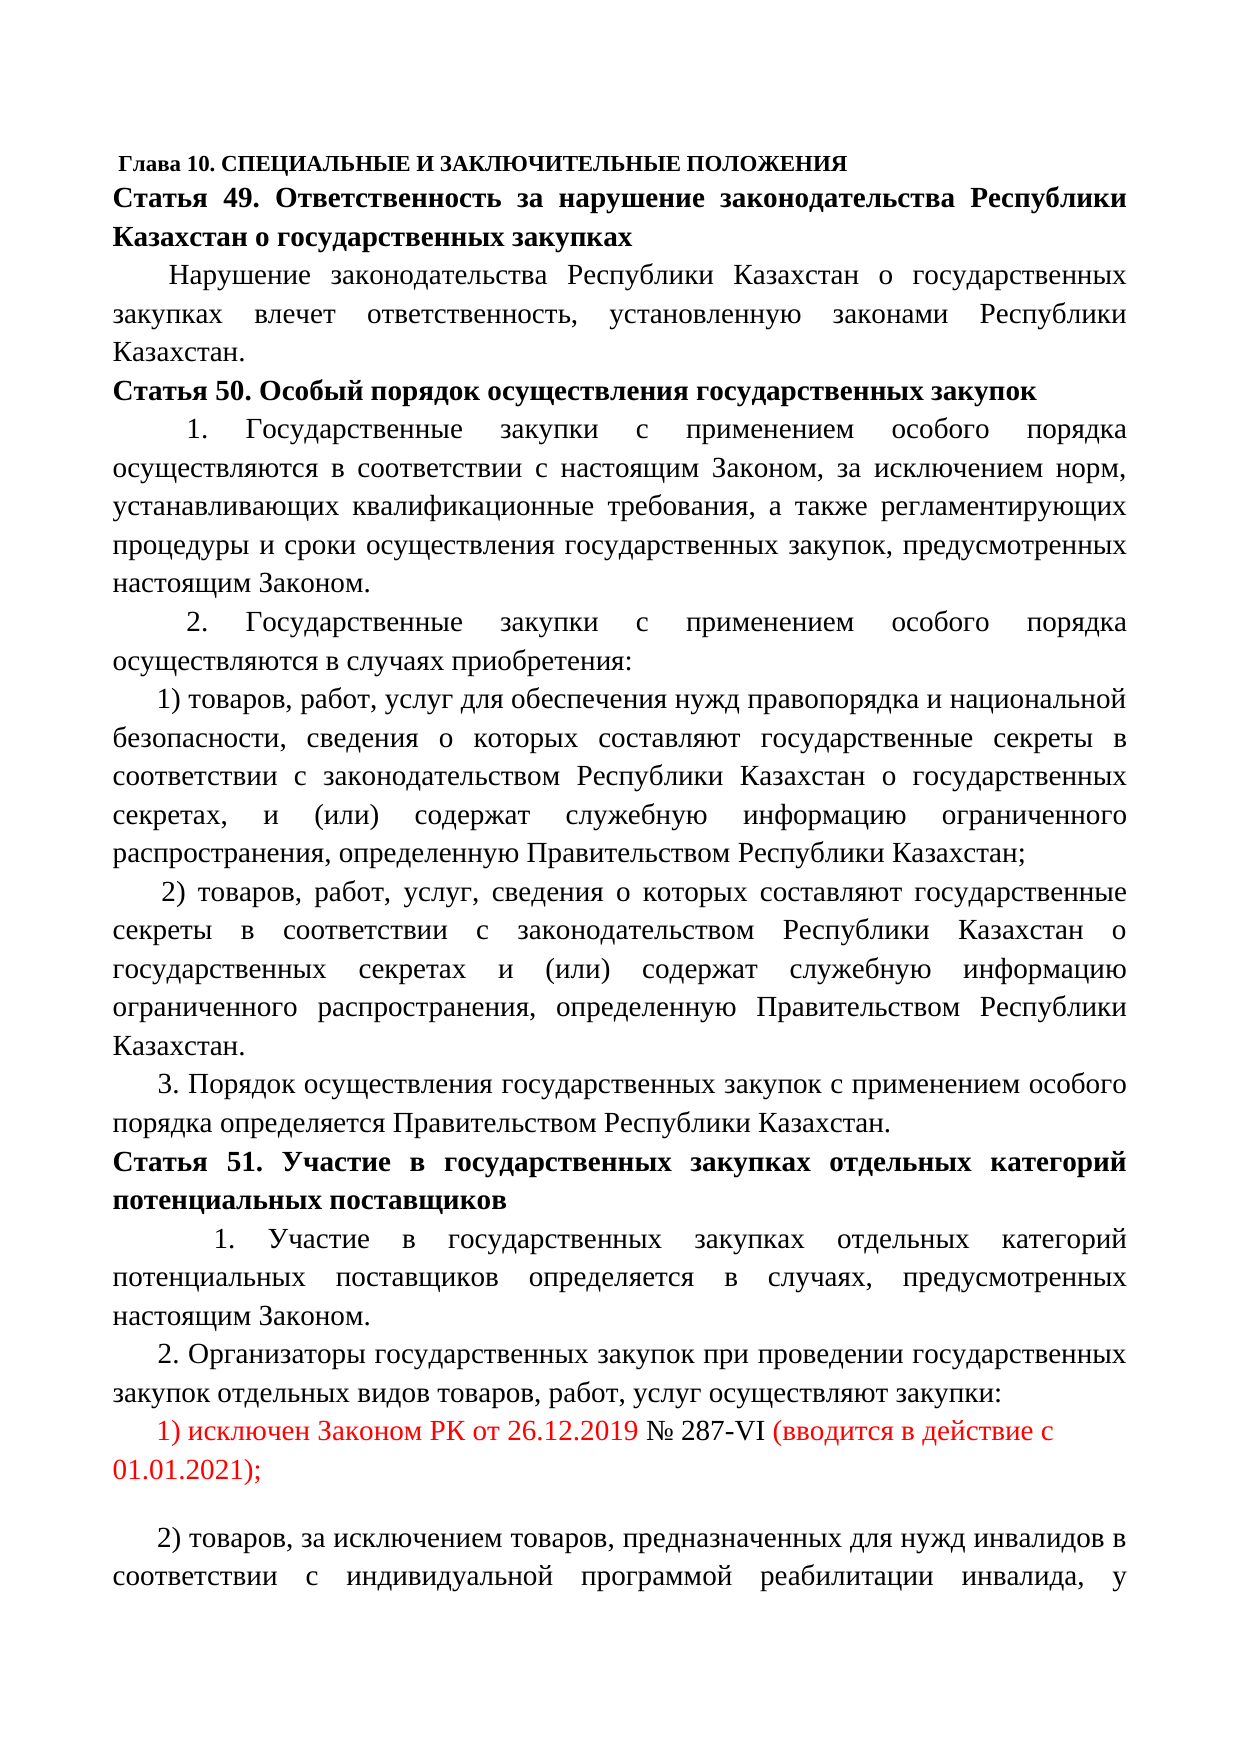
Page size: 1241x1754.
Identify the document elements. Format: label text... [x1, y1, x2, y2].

text 1) товаров, работ, услуг для обеспечения нужд правопорядка и национальной безопасности, сведения о которых составляют государственные секреты в соответствии с законодательством Республики Казахстан о государственных секретах, и (или) содержат служебную информацию ограниченного распространения, определенную Правительством Республики Казахстан; [112, 681, 1128, 869]
text 1. Государственные закупки с применением особого порядка осуществляются в соответствии с настоящим Законом, за исключением норм, устанавливающих квалификационные требования, а также регламентирующих процедуры и сроки осуществления государственных закупок, предусмотренных настоящим Законом. [112, 411, 1128, 599]
text 1. Участие в государственных закупках отдельных категорий потенциальных поставщиков определяется в случаях, предусмотренных настоящим Законом. [112, 1221, 1128, 1331]
text 2. Государственные закупки с применением особого порядка осуществляются в случаях приобретения: [112, 604, 1128, 676]
text 3. Порядок осуществления государственных закупок с применением особого порядка определяется Правительством Республики Казахстан. [112, 1067, 1128, 1139]
text 2. Организаторы государственных закупок при проведении государственных закупок отдельных видов товаров, работ, услуг осуществляют закупки: [112, 1336, 1128, 1408]
text 2) товаров, работ, услуг, сведения о которых составляют государственные секреты в соответствии с законодательством Республики Казахстан о государственных секретах и (или) содержат служебную информацию ограниченного распространения, определенную Правительством Республики Казахстан. [112, 874, 1128, 1062]
text Статья 49. Ответственность за нарушение законодательства Республики Казахстан о государственных закупках [112, 180, 1128, 252]
text Статья 50. Особый порядок осуществления государственных закупок [112, 373, 1128, 406]
text Статья 51. Участие в государственных закупках отдельных категорий потенциальных поставщиков [112, 1144, 1128, 1216]
text 1) исключен Законом РК от 26.12.2019 № 287-VI (вводится в действие с 01.01.2021); [112, 1413, 1128, 1516]
text Нарушение законодательства Республики Казахстан о государственных закупках влечет ответственность, установленную законами Республики Казахстан. [112, 257, 1128, 368]
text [112, 1520, 1128, 1592]
text Глава 10. СПЕЦИАЛЬНЫЕ И ЗАКЛЮЧИТЕЛЬНЫЕ ПОЛОЖЕНИЯ [112, 150, 1128, 176]
